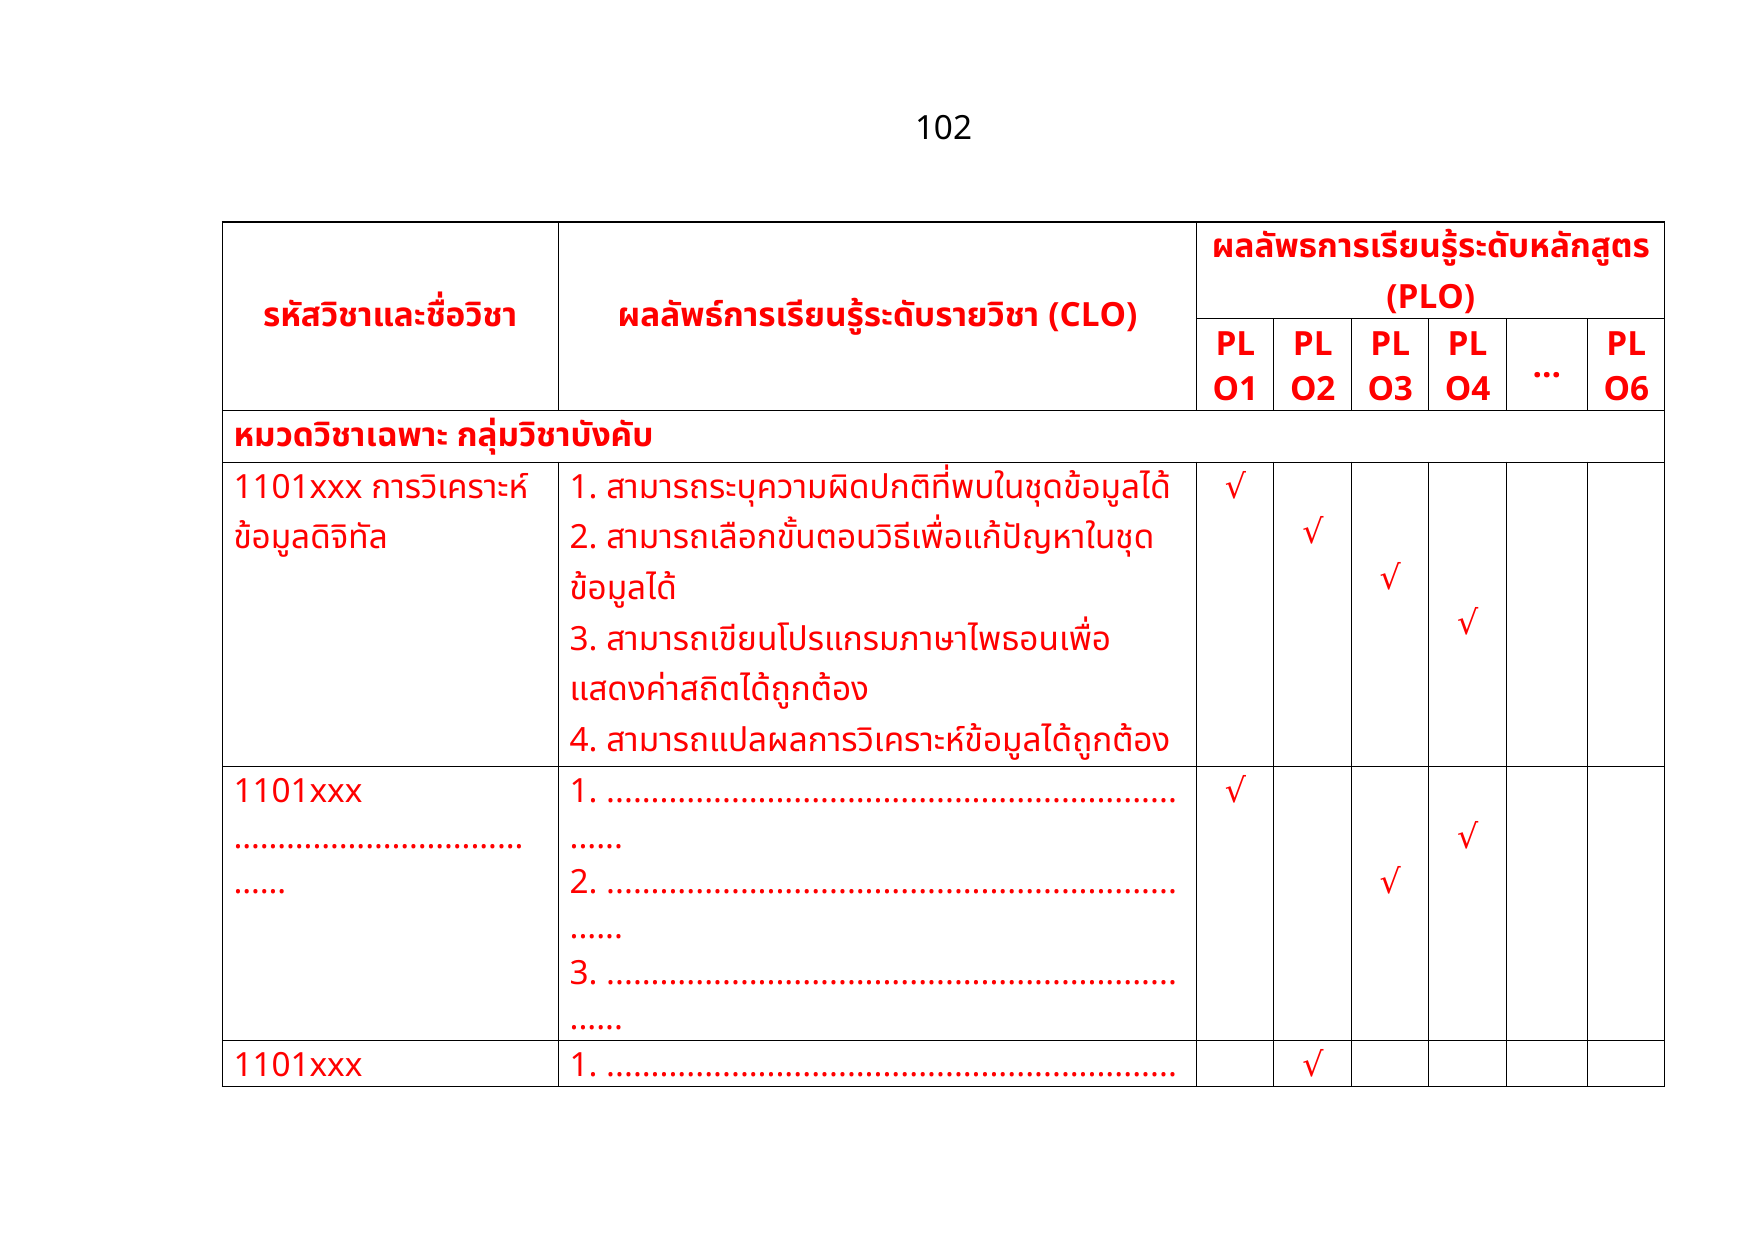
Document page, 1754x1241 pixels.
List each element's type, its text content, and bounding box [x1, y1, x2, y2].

table_cell [1352, 1041, 1428, 1086]
table_cell √ [1197, 767, 1273, 1039]
table_cell [1507, 1041, 1587, 1086]
table_cell [1507, 463, 1587, 766]
table_cell PLO1 [1197, 319, 1273, 410]
table_cell 1101xxx การวิเคราะห์ข้อมูลดิจิทัล [223, 463, 558, 766]
table_cell [1588, 767, 1664, 1039]
table_header ผลลัพธการเรียนรู้ระดับหลักสูตร (PLO) [1197, 223, 1664, 318]
table_cell [1588, 463, 1664, 766]
table_cell … [1507, 319, 1587, 410]
table_cell √ [1352, 767, 1428, 1039]
table_cell [1197, 1041, 1273, 1086]
table_header รหัสวิชาและชื่อวิชา [223, 223, 558, 410]
table_cell [1274, 767, 1351, 1039]
table_cell √ [1429, 1041, 1506, 1086]
table_cell PLO6 [1588, 319, 1664, 410]
table_cell PLO3 [1352, 319, 1428, 410]
table_cell [1507, 767, 1587, 1039]
table_cell √ [1429, 463, 1506, 766]
table_cell √ [1274, 463, 1351, 766]
table_cell PLO4 [1429, 319, 1506, 410]
table_header ผลลัพธ์การเรียนรู้ระดับรายวิชา (CLO) [559, 223, 1196, 410]
table_cell 1. สามารถระบุความผิดปกติที่พบในชุดข้อมูลได้ 2. สามารถเลือกขั้นตอนวิธีเพื่อแก้ปัญหาในชุดข้อมูลได้ 3. สามารถเขียนโปรแกรมภาษาไพธอนเพื่อแสดงค่าสถิตได้ถูกต้อง 4. สามารถแปลผลการวิเคราะห์ข้อมูลได้ถูกต้อง [559, 463, 1196, 766]
table_cell 1101xxx ………………………………… [223, 767, 558, 1039]
table_cell หมวดวิชาเฉพาะ กลุ่มวิชาบังคับ [223, 411, 1664, 462]
table_cell √ [1197, 463, 1273, 766]
table_cell 1. ...................................................................... 2. ...................................................................... 3. ...................................................................... [559, 767, 1196, 1039]
table_cell PLO2 [1274, 319, 1351, 410]
table_cell [1588, 1041, 1664, 1086]
table_cell √ [1274, 1041, 1351, 1086]
table_cell √ [1429, 767, 1506, 1039]
table_cell 1. ...................................................................... 2. ...................................................................... [559, 1041, 1196, 1086]
table_cell √ [1352, 463, 1428, 766]
table_cell 1101xxx ………………………………… [223, 1041, 558, 1086]
